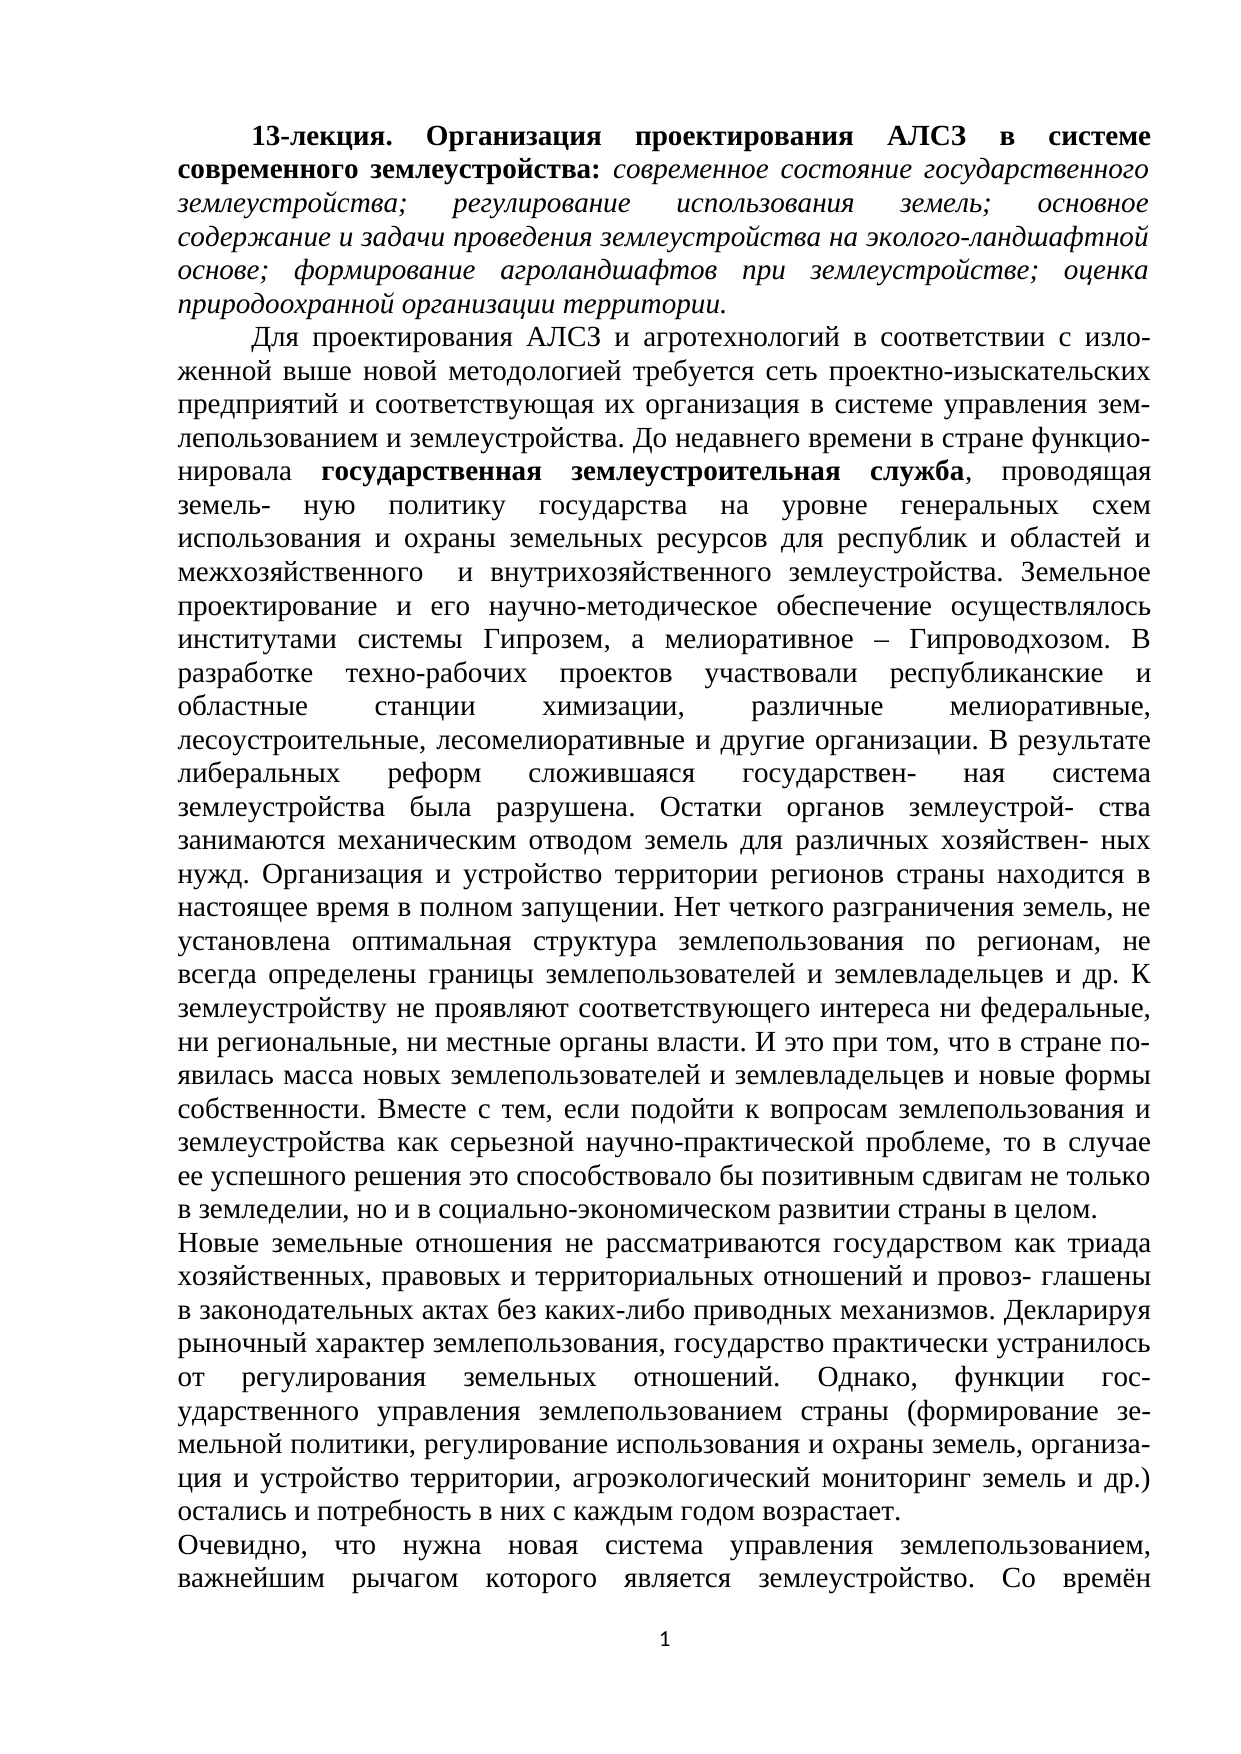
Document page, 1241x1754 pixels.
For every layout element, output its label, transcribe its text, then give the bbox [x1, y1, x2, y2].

text Для проектирования АЛСЗ и агротехнологий в соответствии с изло- женной выше новой методологией требуется сеть проектно-изыскательских предприятий и соответствующая их организация в системе управления зем- лепользованием и землеустройства. До недавнего времени в стране функцио- нировала государственная землеустроительная служба, проводящая земель- ную политику государства на уровне генеральных схем использования и охраны земельных ресурсов для республик и областей и межхозяйственного и внутрихозяйственного землеустройства. Земельное проектирование и его научно-методическое обеспечение осуществлялось институтами системы Гипрозем, а мелиоративное – Гипроводхозом. В разработке техно-рабочих проектов участвовали республиканские и областные станции химизации, различные мелиоративные, лесоустроительные, лесомелиоративные и другие организации. В результате либеральных реформ сложившаяся государствен- ная система землеустройства была разрушена. Остатки органов землеустрой- ства занимаются механическим отводом земель для различных хозяйствен- ных нужд. Организация и устройство территории регионов страны находится в настоящее время в полном запущении. Нет четкого разграничения земель, не установлена оптимальная структура землепользования по регионам, не всегда определены границы землепользователей и землевладельцев и др. К землеустройству не проявляют соответствующего интереса ни федеральные, ни региональные, ни местные органы власти. И это при том, что в стране по- явилась масса новых землепользователей и землевладельцев и новые формы собственности. Вместе с тем, если подойти к вопросам землепользования и землеустройства как серьезной научно-практической проблеме, то в случае ее успешного решения это способствовало бы позитивным сдвигам не только в земледелии, но и в социально-экономическом развитии страны в целом. [177, 319, 1152, 1225]
text 13-лекция. Организация проектирования АЛСЗ в системе современного землеустройства: современное состояние государственного землеустройства; регулирование использования земель; основное содержание и задачи проведения землеустройства на эколого-ландшафтной основе; формирование агроландшафтов при землеустройстве; оценка природоохранной организации территории. [177, 118, 1152, 319]
text Новые земельные отношения не рассматриваются государством как триада хозяйственных, правовых и территориальных отношений и провоз- глашены в законодательных актах без каких-либо приводных механизмов. Декларируя рыночный характер землепользования, государство практически устранилось от регулирования земельных отношений. Однако, функции гос- ударственного управления землепользованием страны (формирование зе- мельной политики, регулирование использования и охраны земель, организа- ция и устройство территории, агроэкологический мониторинг земель и др.) остались и потребность в них с каждым годом возрастает. [177, 1225, 1152, 1527]
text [177, 1527, 1152, 1594]
